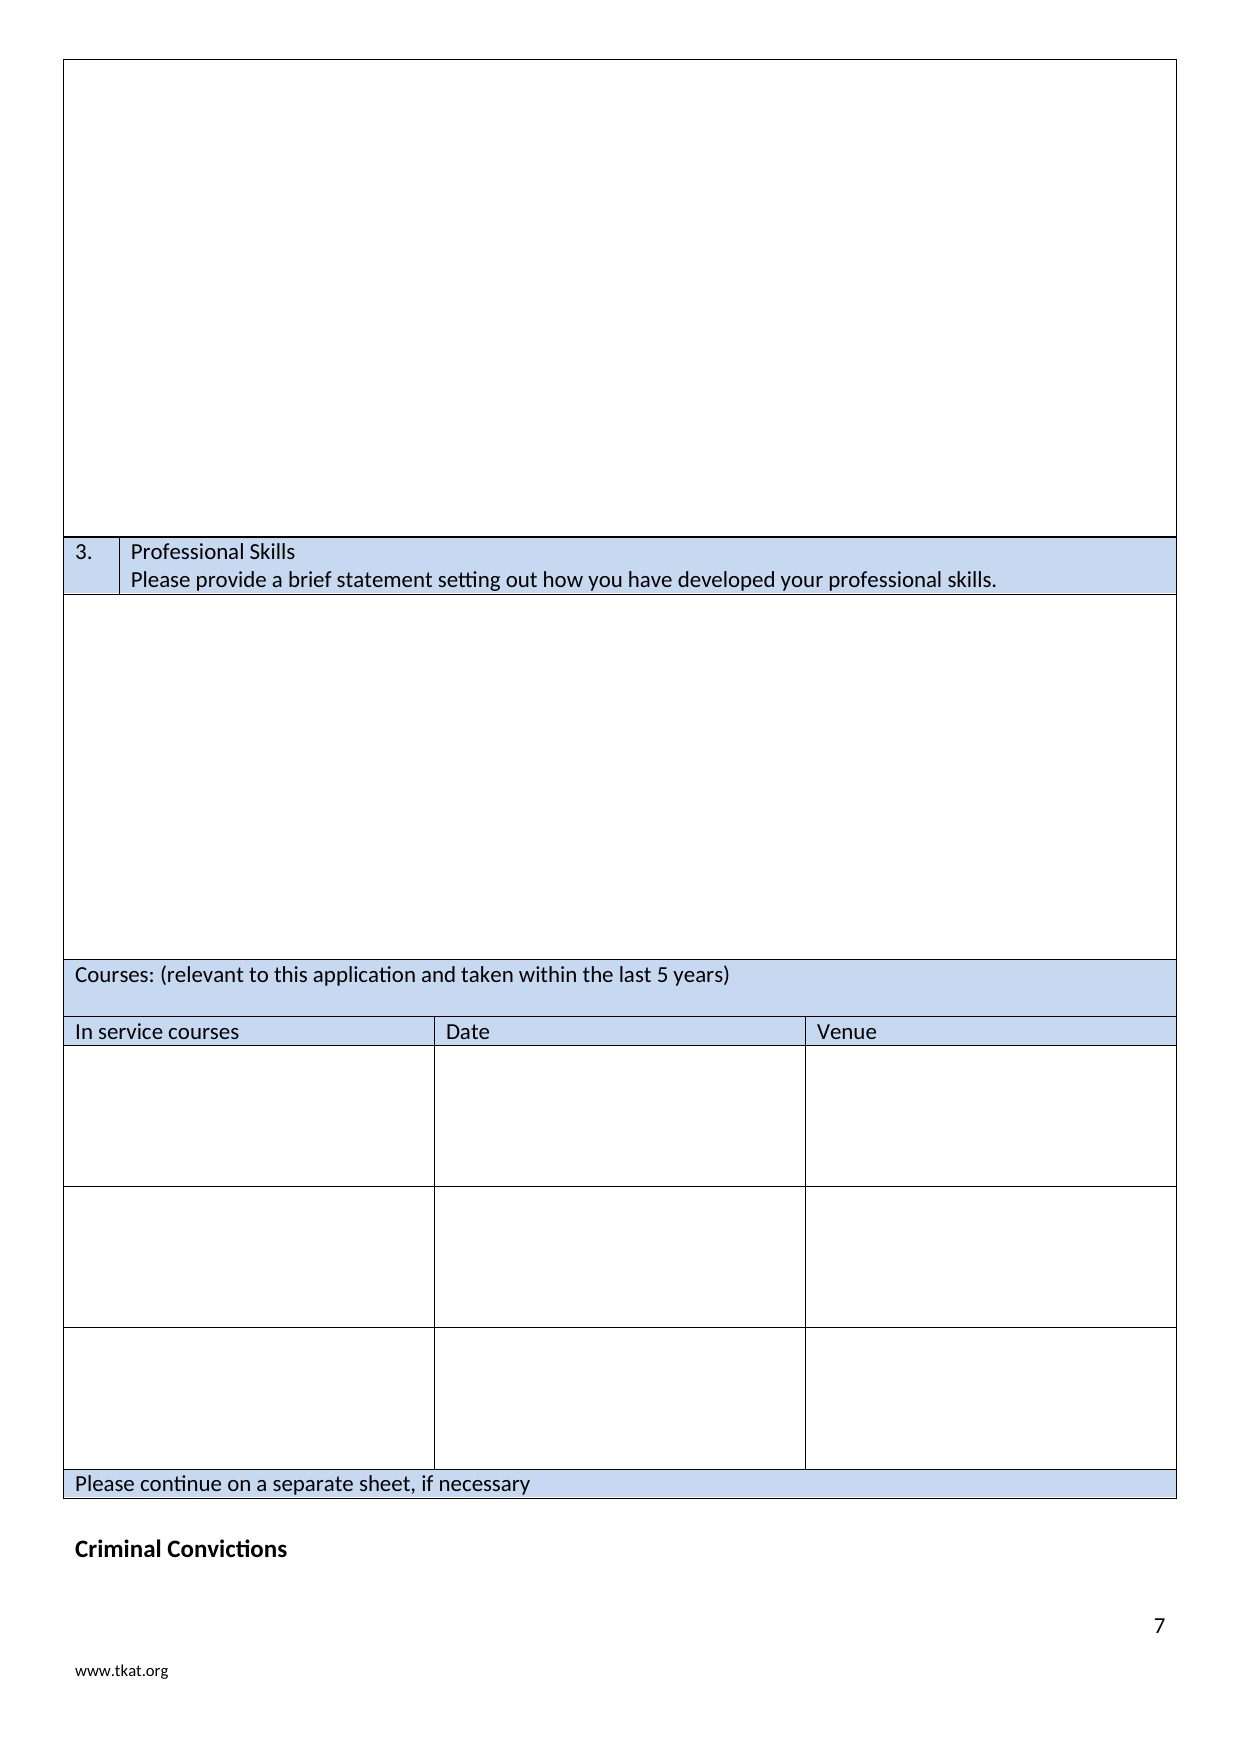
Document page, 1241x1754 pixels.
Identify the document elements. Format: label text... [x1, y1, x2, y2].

table_cell Date [435, 1017, 805, 1045]
table_cell In service courses [64, 1017, 434, 1045]
table_cell [806, 1046, 1176, 1186]
table_cell Courses: (relevant to this application and taken within the last 5 years) [64, 960, 1176, 1016]
table_cell [64, 1046, 434, 1186]
table_cell [64, 1187, 434, 1327]
table_cell [64, 595, 1176, 959]
table_cell [806, 1187, 1176, 1327]
table_cell [435, 1187, 805, 1327]
table_cell Venue [806, 1017, 1176, 1045]
table_cell 3. [64, 538, 119, 593]
table_cell Please continue on a separate sheet, if necessary [64, 1470, 1176, 1497]
table_cell [64, 1328, 434, 1468]
table_cell [64, 60, 1176, 536]
table_cell [435, 1046, 805, 1186]
table_cell [806, 1328, 1176, 1468]
table_cell [435, 1328, 805, 1468]
table_cell Professional Skills Please provide a brief statement setting out how you have developed your professional skills. [120, 538, 1176, 593]
text Criminal Convictions [75, 1533, 1165, 1564]
